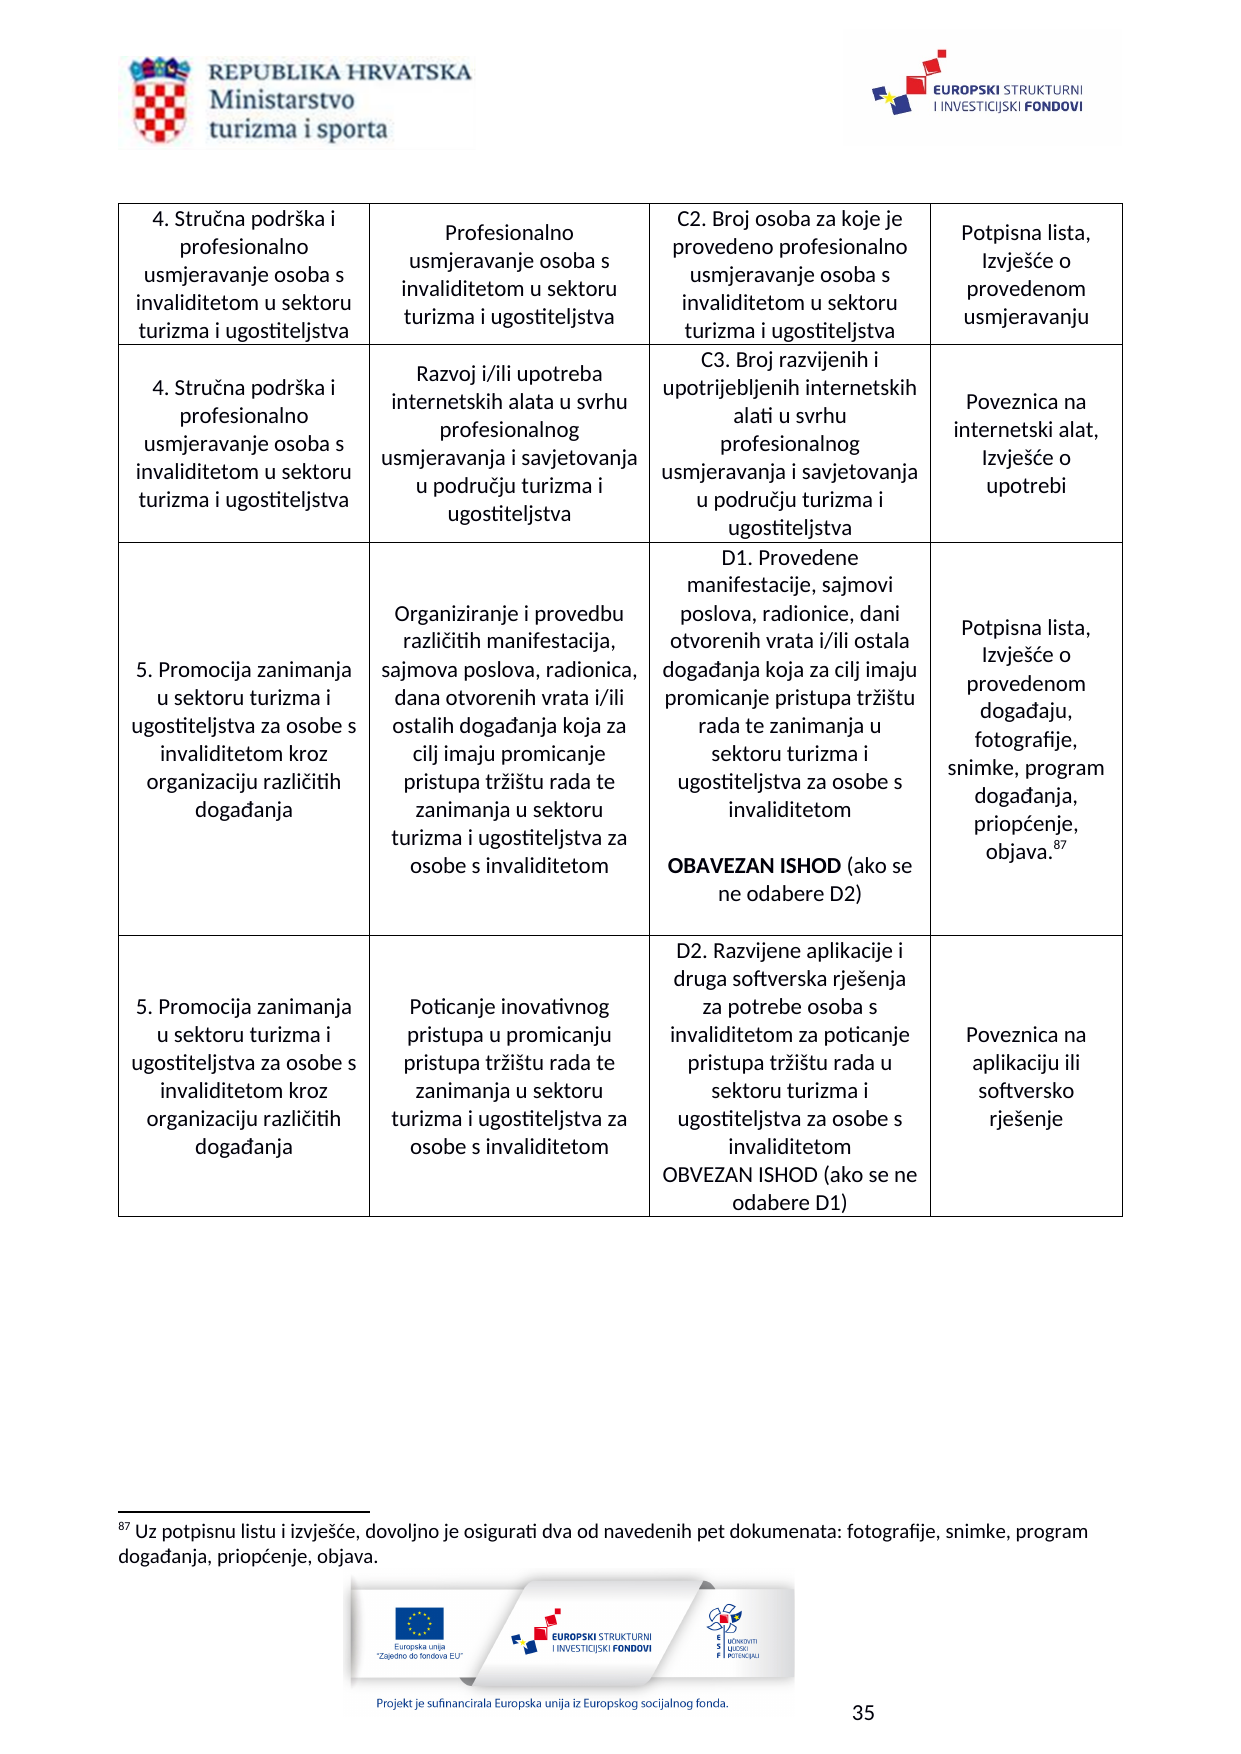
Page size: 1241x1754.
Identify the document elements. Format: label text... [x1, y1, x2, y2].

table_cell Potpisna lista, Izvješće o provedenom usmjeravanju [931, 204, 1122, 344]
picture [843, 29, 1123, 146]
table_cell 5. Promocija zanimanja u sektoru turizma i ugostiteljstva za osobe s invaliditetom kroz organizaciju različitih događanja [119, 936, 369, 1216]
table_cell 4. Stručna podrška i profesionalno usmjeravanje osoba s invaliditetom u sektoru turizma i ugostiteljstva [119, 204, 369, 344]
table_cell Potpisna lista, Izvješće o provedenom događaju, fotografije, snimke, program događanja, priopćenje, objava. [931, 543, 1122, 935]
table_cell Razvoj i/ili upotreba internetskih alata u svrhu profesionalnog usmjeravanja i savjetovanja u području turizma i ugostiteljstva [370, 345, 649, 542]
picture [118, 56, 477, 151]
table_cell 5. Promocija zanimanja u sektoru turizma i ugostiteljstva za osobe s invaliditetom kroz organizaciju različitih događanja [119, 543, 369, 935]
table_cell Poveznica na aplikaciju ili softversko rješenje [931, 936, 1122, 1216]
table_cell Organiziranje i provedbu različitih manifestacija, sajmova poslova, radionica, dana otvorenih vrata i/ili ostalih događanja koja za cilj imaju promicanje pristupa tržištu rada te zanimanja u sektoru turizma i ugostiteljstva za osobe s invaliditetom [370, 543, 649, 935]
picture [343, 1568, 795, 1717]
table_cell 4. Stručna podrška i profesionalno usmjeravanje osoba s invaliditetom u sektoru turizma i ugostiteljstva [119, 345, 369, 542]
table_cell Poveznica na internetski alat, Izvješće o upotrebi [931, 345, 1122, 542]
table_cell C2. Broj osoba za koje je provedeno profesionalno usmjeravanje osoba s invaliditetom u sektoru turizma i ugostiteljstva [650, 204, 930, 344]
table_cell D1. Provedene manifestacije, sajmovi poslova, radionice, dani otvorenih vrata i/ili ostala događanja koja za cilj imaju promicanje pristupa tržištu rada te zanimanja u sektoru turizma i ugostiteljstva za osobe s invaliditetom OBAVEZAN ISHOD (ako se ne odabere D2) [650, 543, 930, 935]
table_cell Poticanje inovativnog pristupa u promicanju pristupa tržištu rada te zanimanja u sektoru turizma i ugostiteljstva za osobe s invaliditetom [370, 936, 649, 1216]
table_cell Profesionalno usmjeravanje osoba s invaliditetom u sektoru turizma i ugostiteljstva [370, 204, 649, 344]
table_cell C3. Broj razvijenih i upotrijebljenih internetskih alati u svrhu profesionalnog usmjeravanja i savjetovanja u području turizma i ugostiteljstva [650, 345, 930, 542]
table_cell D2. Razvijene aplikacije i druga softverska rješenja za potrebe osoba s invaliditetom za poticanje pristupa tržištu rada u sektoru turizma i ugostiteljstva za osobe s invaliditetom OBVEZAN ISHOD (ako se ne odabere D1) [650, 936, 930, 1216]
